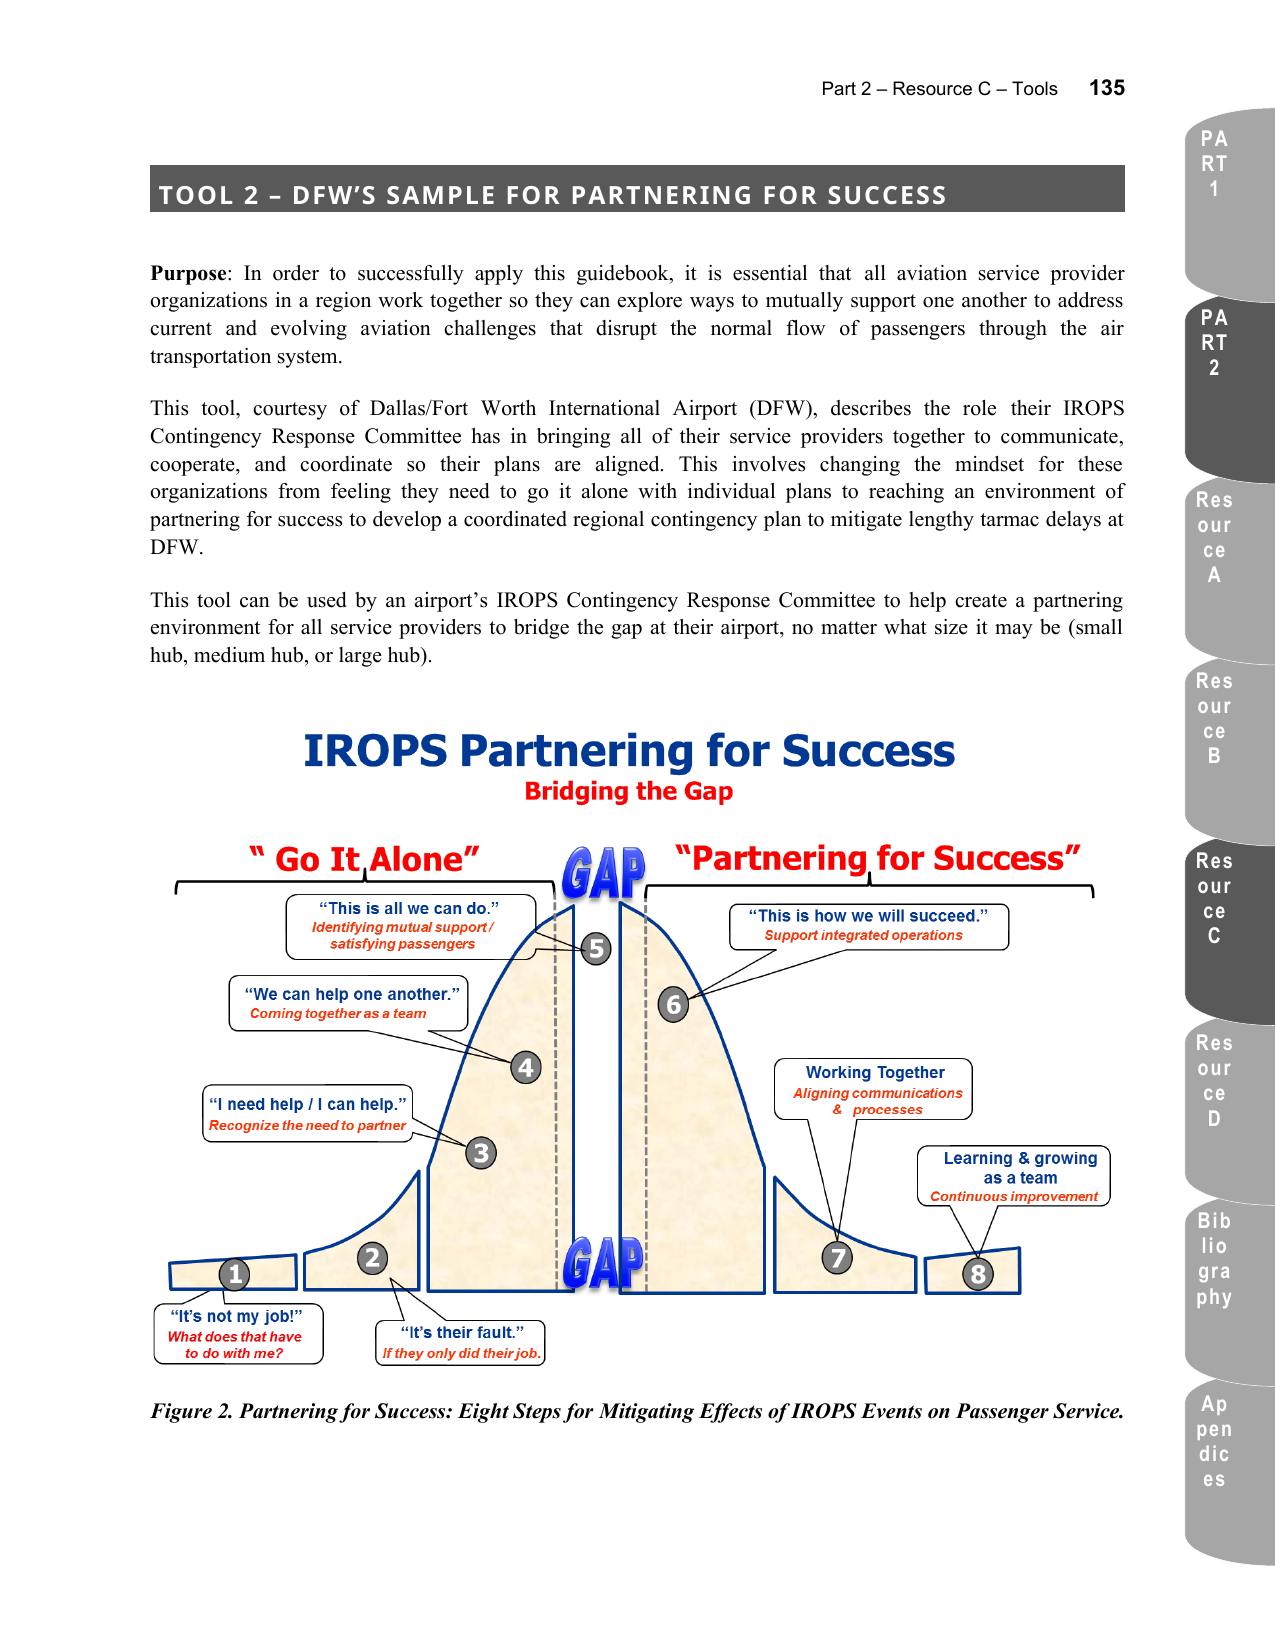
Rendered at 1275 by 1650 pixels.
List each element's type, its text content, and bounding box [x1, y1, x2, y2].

picture [153, 726, 1122, 1373]
text Figure 2. Partnering for Success: Eight Steps for Mitigating Effects of IROPS Events on Passenger Service. [150, 1398, 1134, 1423]
text Purpose: In order to successfully apply this guidebook, it is essential that all aviation service provider organizations in a region work together so they can explore ways to mutually support one another to address current and evolving aviation challenges that disrupt the normal flow of passengers through the air transportation system. [150, 259, 1125, 368]
text Tool 2 – DFW’s Sample for Partnering for Success [150, 178, 1125, 212]
text This tool can be used by an airport’s IROPS Contingency Response Committee to help create a partnering environment for all service providers to bridge the gap at their airport, no matter what size it may be (small hub, medium hub, or large hub). [150, 587, 1125, 667]
text This tool, courtesy of Dallas/Fort Worth International Airport (DFW), describes the role their IROPS Contingency Response Committee has in bringing all of their service providers together to communicate, cooperate, and coordinate so their plans are aligned. This involves changing the mindset for these organizations from feeling they need to go it alone with individual plans to reaching an environment of partnering for success to develop a coordinated regional contingency plan to mitigate lengthy tarmac delays at DFW. [150, 395, 1125, 559]
